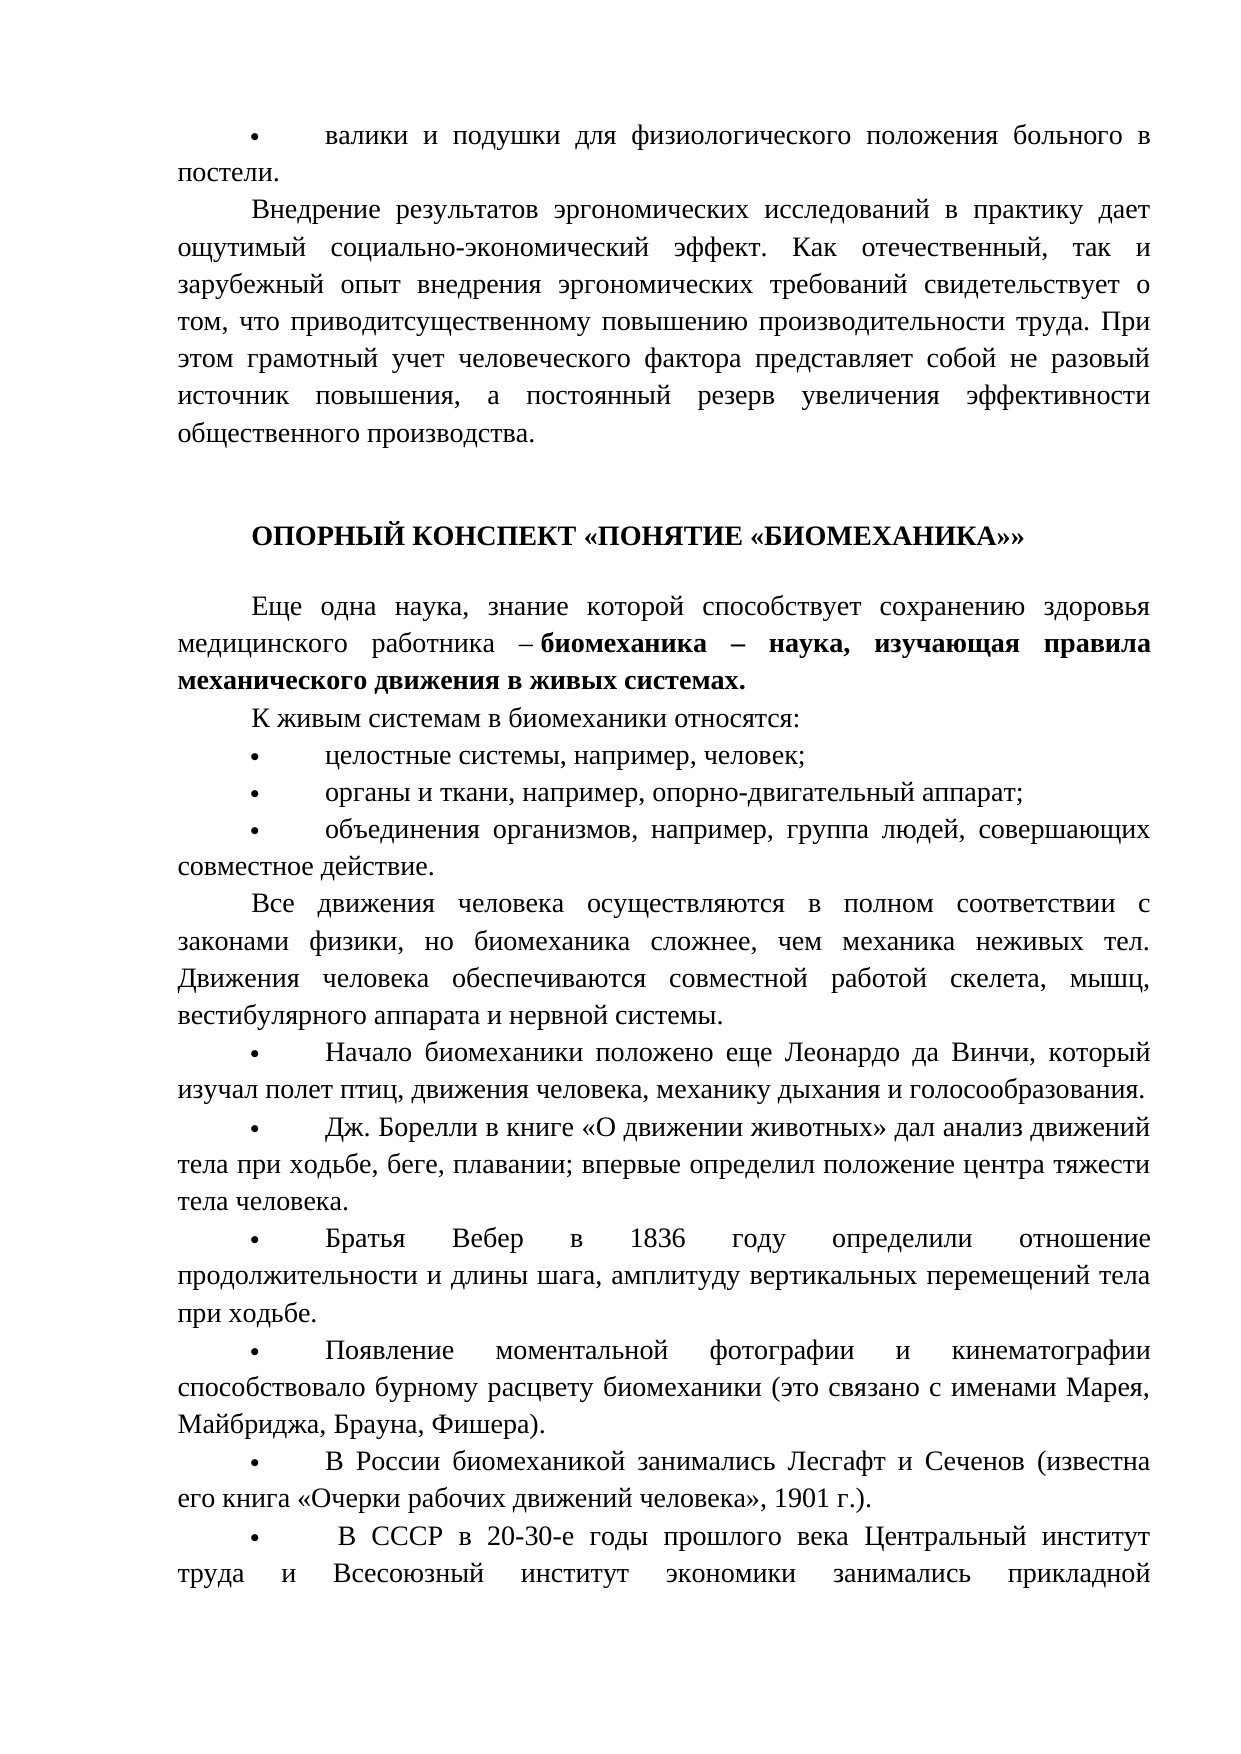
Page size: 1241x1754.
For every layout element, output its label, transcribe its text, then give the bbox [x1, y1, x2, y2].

text Все движения человека осуществляются в полном соответствии с законами физики, но биомеханика сложнее, чем механика неживых тел. Движения человека обеспечиваются совместной работой скелета, мышц, вестибулярного аппарата и нервной системы. [177, 887, 1152, 1031]
text К живым системам в биомеханики относятся: [177, 701, 1152, 733]
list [177, 1519, 1152, 1588]
list органы и ткани, например, опорно-двигательный аппарат; [177, 775, 1152, 807]
list Появление моментальной фотографии и кинематографии способствовало бурному расцвету биомеханики (это связано с именами Марея, Майбриджа, Брауна, Фишера). [177, 1333, 1152, 1439]
list Начало биомеханики положено еще Леонардо да Винчи, который изучал полет птиц, движения человека, механику дыхания и голосообразования. [177, 1035, 1152, 1105]
list объединения организмов, например, группа людей, совершающих совместное действие. [177, 812, 1152, 882]
list валики и подушки для физиологического положения больного в постели. [177, 118, 1152, 188]
text Внедрение результатов эргономических исследований в практику дает ощутимый социально-экономический эффект. Как отечественный, так и зарубежный опыт внедрения эргономических требований свидетельствует о том, что приводитсущественному повышению производительности труда. При этом грамотный учет человеческого фактора представляет собой не разовый источник повышения, а постоянный резерв увеличения эффективности общественного производства. [177, 192, 1152, 448]
list В России биомеханикой занимались Лесгафт и Сеченов (известна его книга «Очерки рабочих движений человека», 1901 г.). [177, 1444, 1152, 1514]
list Дж. Борелли в книге «О движении животных» дал анализ движений тела при ходьбе, беге, плавании; впервые определил положение центра тяжести тела человека. [177, 1110, 1152, 1216]
list целостные системы, например, человек; [177, 738, 1152, 770]
text Еще одна наука, знание которой способствует сохранению здоровья медицинского работника – биомеханика – наука, изучающая правила механического движения в живых системах. [177, 589, 1152, 696]
list Братья Вебер в 1836 году определили отношение продолжительности и длины шага, амплитуду вертикальных перемещений тела при ходьбе. [177, 1221, 1152, 1328]
text ОПОРНЫЙ КОНСПЕКТ «ПОНЯТИЕ «БИОМЕХАНИКА»» [251, 519, 1152, 551]
